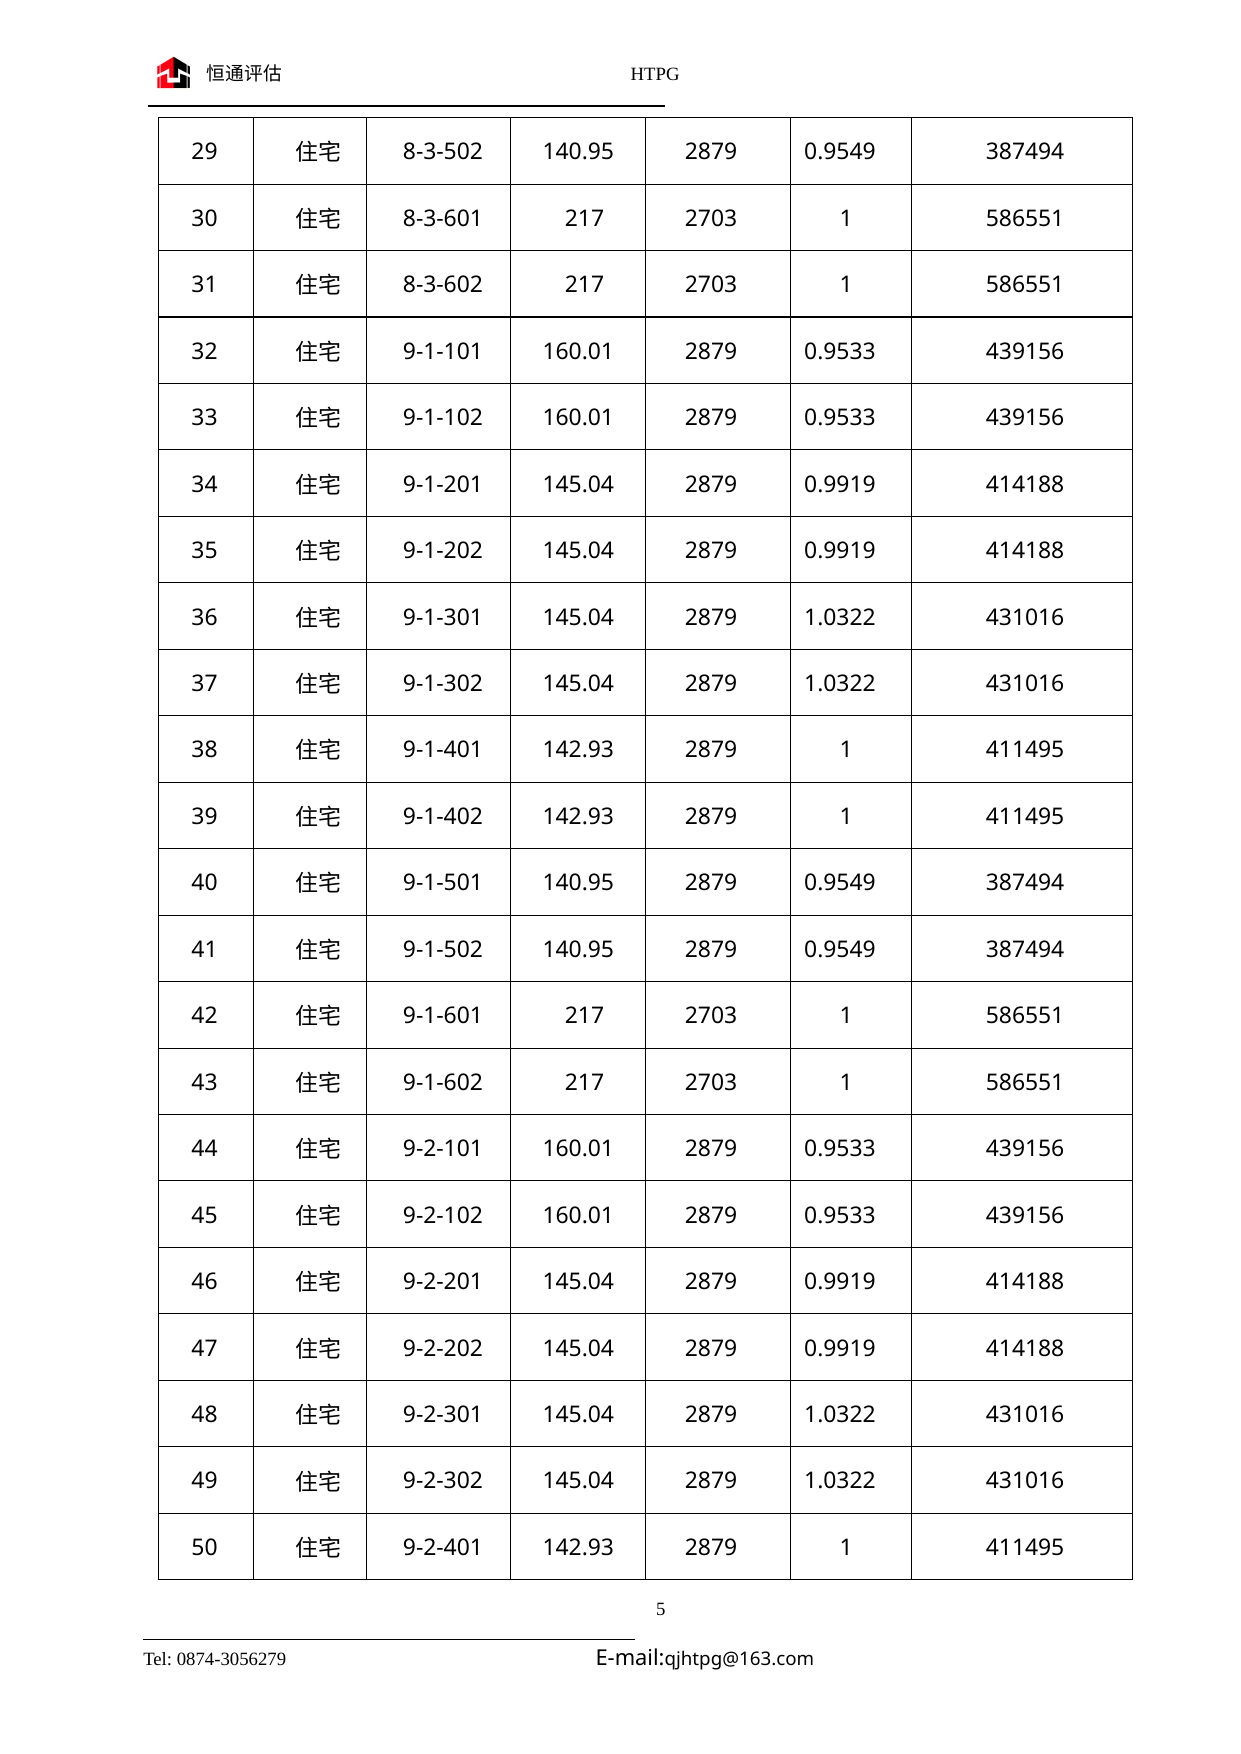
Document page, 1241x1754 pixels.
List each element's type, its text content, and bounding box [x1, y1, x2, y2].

table_cell 8-3-601 [367, 185, 510, 250]
table_cell 1.0322 [791, 1447, 911, 1513]
table_cell 34 [159, 450, 253, 516]
table_cell 1 [791, 716, 911, 782]
table_cell 50 [159, 1514, 253, 1579]
table_cell 1 [791, 982, 911, 1047]
table_cell 9-1-401 [367, 716, 510, 782]
table_cell 住宅 [254, 716, 366, 782]
table_cell 387494 [912, 118, 1132, 183]
table_cell 2703 [646, 1049, 790, 1114]
table_cell 387494 [912, 849, 1132, 914]
table_cell 42 [159, 982, 253, 1047]
table_cell 37 [159, 650, 253, 715]
table_cell 9-1-602 [367, 1049, 510, 1114]
table_cell 145.04 [511, 1248, 645, 1313]
table_cell 414188 [912, 450, 1132, 516]
table_cell 0.9533 [791, 384, 911, 449]
table_cell 9-1-201 [367, 450, 510, 516]
table_cell 145.04 [511, 583, 645, 649]
table_cell 145.04 [511, 450, 645, 516]
table_cell 9-2-201 [367, 1248, 510, 1313]
table_cell 49 [159, 1447, 253, 1513]
table_cell 160.01 [511, 384, 645, 449]
table_cell 住宅 [254, 450, 366, 516]
table_cell 1.0322 [791, 1381, 911, 1446]
table_cell 1 [791, 251, 911, 316]
table_cell 2879 [646, 450, 790, 516]
table_cell 586551 [912, 982, 1132, 1047]
table_cell 160.01 [511, 1115, 645, 1180]
table_cell 1 [791, 783, 911, 848]
table_cell 9-1-601 [367, 982, 510, 1047]
table_cell 217 [511, 982, 645, 1047]
table_cell 住宅 [254, 783, 366, 848]
table_cell 2879 [646, 783, 790, 848]
table_cell 9-2-401 [367, 1514, 510, 1579]
table_cell 387494 [912, 916, 1132, 981]
table_cell 586551 [912, 251, 1132, 316]
table_cell 140.95 [511, 118, 645, 183]
table_cell 145.04 [511, 650, 645, 715]
table_cell 40 [159, 849, 253, 914]
table_cell 住宅 [254, 318, 366, 383]
table_cell 431016 [912, 650, 1132, 715]
table_cell 2879 [646, 849, 790, 914]
table_cell 586551 [912, 185, 1132, 250]
table_cell 住宅 [254, 916, 366, 981]
table_cell 住宅 [254, 650, 366, 715]
table_cell 414188 [912, 1248, 1132, 1313]
table_cell 住宅 [254, 583, 366, 649]
table_cell 0.9533 [791, 1115, 911, 1180]
table_cell 住宅 [254, 1447, 366, 1513]
picture [156, 56, 191, 89]
table_cell 住宅 [254, 1049, 366, 1114]
table_cell 0.9549 [791, 849, 911, 914]
table_cell 住宅 [254, 185, 366, 250]
table_cell 145.04 [511, 1447, 645, 1513]
table_cell 住宅 [254, 251, 366, 316]
table_cell 145.04 [511, 1314, 645, 1380]
table_cell 431016 [912, 1447, 1132, 1513]
table_cell 31 [159, 251, 253, 316]
table_cell 414188 [912, 517, 1132, 582]
table_cell 9-1-402 [367, 783, 510, 848]
table_cell 8-3-602 [367, 251, 510, 316]
table_cell 431016 [912, 1381, 1132, 1446]
table_cell 30 [159, 185, 253, 250]
table_cell 9-2-301 [367, 1381, 510, 1446]
table_cell 439156 [912, 384, 1132, 449]
table_cell 2879 [646, 650, 790, 715]
table_cell 住宅 [254, 849, 366, 914]
table_cell 160.01 [511, 1181, 645, 1247]
table_cell 0.9919 [791, 517, 911, 582]
table_cell 9-1-202 [367, 517, 510, 582]
table_cell 145.04 [511, 517, 645, 582]
table_cell 2879 [646, 916, 790, 981]
table_cell 1 [791, 1049, 911, 1114]
table_cell 45 [159, 1181, 253, 1247]
table_cell 2879 [646, 384, 790, 449]
table_cell 1 [791, 185, 911, 250]
table_cell 39 [159, 783, 253, 848]
table_cell 9-1-302 [367, 650, 510, 715]
table_cell 住宅 [254, 384, 366, 449]
table_cell 9-2-102 [367, 1181, 510, 1247]
table_cell 2879 [646, 1181, 790, 1247]
table_cell 35 [159, 517, 253, 582]
table_cell 2879 [646, 583, 790, 649]
table_cell 9-1-501 [367, 849, 510, 914]
table_cell 2703 [646, 251, 790, 316]
table_cell 431016 [912, 583, 1132, 649]
table_cell 2879 [646, 318, 790, 383]
table_cell 217 [511, 185, 645, 250]
table_cell 439156 [912, 318, 1132, 383]
table_cell 住宅 [254, 118, 366, 183]
table_cell 0.9533 [791, 318, 911, 383]
table_cell 140.95 [511, 849, 645, 914]
table_cell 46 [159, 1248, 253, 1313]
table_cell 2879 [646, 118, 790, 183]
table_cell 住宅 [254, 1115, 366, 1180]
table_cell 9-2-101 [367, 1115, 510, 1180]
table_cell 9-1-502 [367, 916, 510, 981]
table_cell 586551 [912, 1049, 1132, 1114]
table_cell 0.9919 [791, 1314, 911, 1380]
table_cell 2879 [646, 1115, 790, 1180]
table_cell 142.93 [511, 1514, 645, 1579]
table_cell 439156 [912, 1115, 1132, 1180]
table_cell 1 [791, 1514, 911, 1579]
table_cell 2879 [646, 1314, 790, 1380]
table_cell 2879 [646, 1514, 790, 1579]
table_cell 住宅 [254, 1248, 366, 1313]
table_cell 2879 [646, 1381, 790, 1446]
table_cell 0.9549 [791, 118, 911, 183]
table_cell 0.9533 [791, 1181, 911, 1247]
table_cell 2703 [646, 185, 790, 250]
table_cell 411495 [912, 783, 1132, 848]
table_cell 2879 [646, 1248, 790, 1313]
table_cell 住宅 [254, 1314, 366, 1380]
table_cell 住宅 [254, 982, 366, 1047]
table_cell 217 [511, 251, 645, 316]
table_cell 142.93 [511, 783, 645, 848]
table_cell 8-3-502 [367, 118, 510, 183]
table_cell 44 [159, 1115, 253, 1180]
table_cell 9-2-302 [367, 1447, 510, 1513]
table_cell 217 [511, 1049, 645, 1114]
table_cell 2703 [646, 982, 790, 1047]
table_cell 38 [159, 716, 253, 782]
table_cell 140.95 [511, 916, 645, 981]
table_cell 48 [159, 1381, 253, 1446]
table_cell 9-1-101 [367, 318, 510, 383]
table_cell 2879 [646, 517, 790, 582]
table_cell 43 [159, 1049, 253, 1114]
table_cell 9-1-102 [367, 384, 510, 449]
table_cell 9-2-202 [367, 1314, 510, 1380]
table_cell 29 [159, 118, 253, 183]
table_cell 411495 [912, 1514, 1132, 1579]
table_cell 2879 [646, 716, 790, 782]
table_cell 0.9919 [791, 450, 911, 516]
table_cell 36 [159, 583, 253, 649]
table_cell 0.9549 [791, 916, 911, 981]
table_cell 160.01 [511, 318, 645, 383]
table_cell 0.9919 [791, 1248, 911, 1313]
table_cell 2879 [646, 1447, 790, 1513]
table_cell 32 [159, 318, 253, 383]
table_cell 住宅 [254, 517, 366, 582]
table_cell 1.0322 [791, 650, 911, 715]
table_cell 33 [159, 384, 253, 449]
table_cell 9-1-301 [367, 583, 510, 649]
table_cell 47 [159, 1314, 253, 1380]
table_cell 1.0322 [791, 583, 911, 649]
table_cell 住宅 [254, 1514, 366, 1579]
table_cell 145.04 [511, 1381, 645, 1446]
table_cell 414188 [912, 1314, 1132, 1380]
table_cell 142.93 [511, 716, 645, 782]
table_cell 住宅 [254, 1381, 366, 1446]
table_cell 439156 [912, 1181, 1132, 1247]
table_cell 411495 [912, 716, 1132, 782]
table_cell 41 [159, 916, 253, 981]
table_cell 住宅 [254, 1181, 366, 1247]
